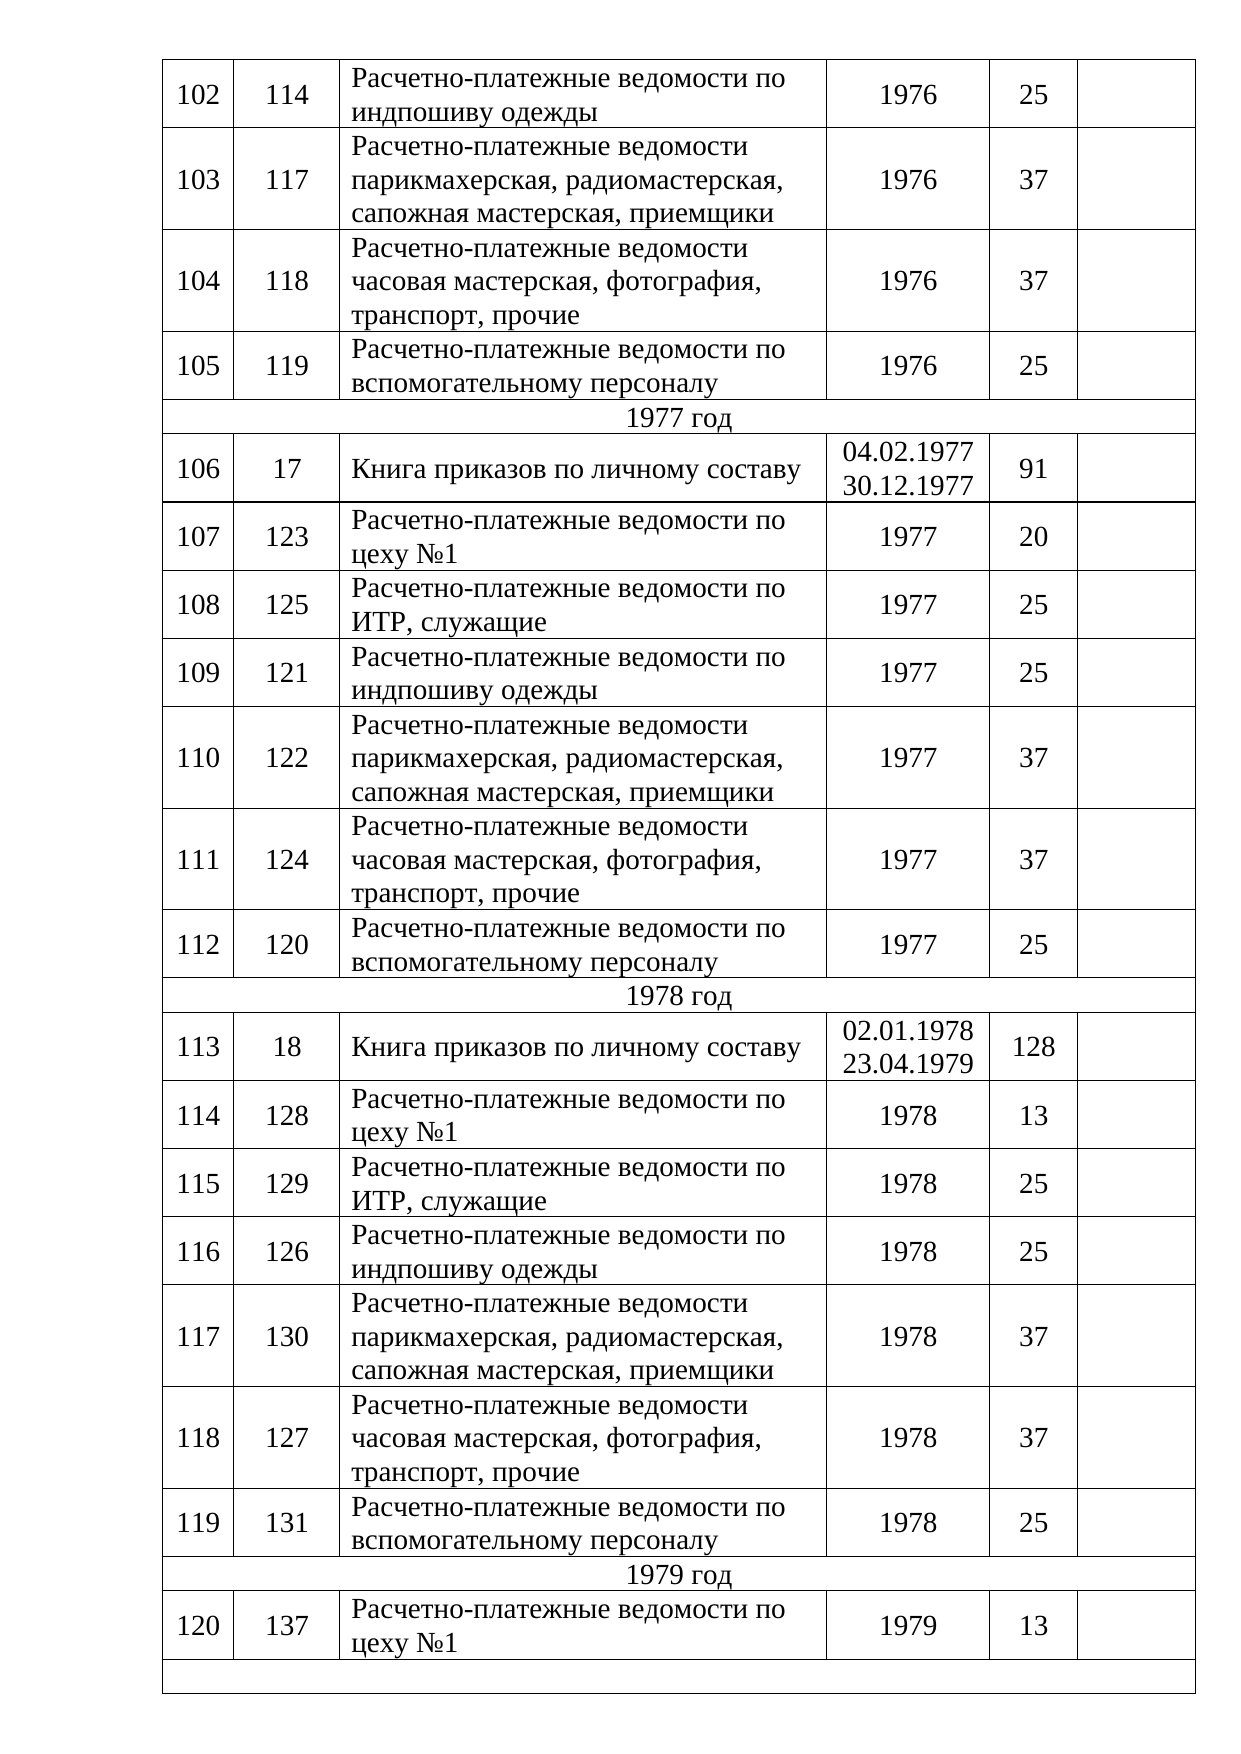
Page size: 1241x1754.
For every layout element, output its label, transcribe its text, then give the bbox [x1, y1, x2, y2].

table_cell [1078, 128, 1195, 229]
table_cell 1977 [827, 707, 989, 807]
table_cell 18 [234, 1013, 339, 1080]
table_cell 127 [234, 1387, 339, 1488]
table_cell 103 [163, 128, 233, 229]
table_cell 37 [990, 230, 1077, 331]
table_cell 37 [990, 128, 1077, 229]
table_cell Расчетно-платежные ведомости часовая мастерская, фотография, транспорт, прочие [340, 809, 826, 909]
table_cell 131 [234, 1489, 339, 1556]
table_cell 25 [990, 1217, 1077, 1284]
table_cell [1078, 230, 1195, 331]
table_cell 25 [990, 332, 1077, 399]
table_cell Расчетно-платежные ведомости по вспомогательному персоналу [340, 910, 826, 977]
table_cell 117 [234, 128, 339, 229]
table_cell 37 [990, 707, 1077, 807]
table_cell 109 [163, 639, 233, 706]
table_cell 106 [163, 434, 233, 501]
table_cell [1078, 60, 1195, 127]
table_cell 108 [163, 571, 233, 638]
table_cell 1978 [827, 1149, 989, 1216]
table_cell [1078, 1285, 1195, 1386]
table_cell 1977 [827, 503, 989, 569]
table_cell 129 [234, 1149, 339, 1216]
table_cell 02.01.1978 23.04.1979 [827, 1013, 989, 1080]
table_cell 1979 год [163, 1557, 1195, 1590]
table_cell 1976 [827, 60, 989, 127]
table_cell 37 [990, 1285, 1077, 1386]
table_cell Расчетно-платежные ведомости по вспомогательному персоналу [340, 1489, 826, 1556]
table_cell 1978 [827, 1489, 989, 1556]
table_cell [1078, 910, 1195, 977]
table_cell 1977 [827, 571, 989, 638]
table_cell 112 [163, 910, 233, 977]
table_cell Книга приказов по личному составу [340, 434, 826, 501]
table_cell [1078, 1489, 1195, 1556]
table_cell 114 [163, 1081, 233, 1148]
table_cell 1978 [827, 1285, 989, 1386]
table_cell 102 [163, 60, 233, 127]
table_cell 116 [163, 1217, 233, 1284]
table_cell Расчетно-платежные ведомости парикмахерская, радиомастерская, сапожная мастерская, приемщики [340, 128, 826, 229]
table_cell 117 [163, 1285, 233, 1386]
table_cell [163, 1660, 1195, 1693]
table_cell [1078, 332, 1195, 399]
table_cell 105 [163, 332, 233, 399]
table_cell [1078, 707, 1195, 807]
table_cell [1078, 1149, 1195, 1216]
table_cell 25 [990, 639, 1077, 706]
table_cell [1078, 1013, 1195, 1080]
table_cell 121 [234, 639, 339, 706]
table_cell 115 [163, 1149, 233, 1216]
table_cell 1978 [827, 1217, 989, 1284]
table_cell Расчетно-платежные ведомости по цеху №1 [340, 1081, 826, 1148]
table_cell 126 [234, 1217, 339, 1284]
table_cell 122 [234, 707, 339, 807]
table_cell 111 [163, 809, 233, 909]
table_cell 118 [234, 230, 339, 331]
table_cell 1977 [827, 809, 989, 909]
table_cell 124 [234, 809, 339, 909]
table_cell [1078, 1217, 1195, 1284]
table_cell 1979 [827, 1591, 989, 1658]
table_cell 130 [234, 1285, 339, 1386]
table_cell Расчетно-платежные ведомости по индпошиву одежды [340, 60, 826, 127]
table_cell 128 [234, 1081, 339, 1148]
table_cell 1977 [827, 910, 989, 977]
table_cell 119 [163, 1489, 233, 1556]
table_cell [1078, 571, 1195, 638]
table_cell [1078, 1387, 1195, 1488]
table_cell [1078, 1081, 1195, 1148]
table_cell 1976 [827, 332, 989, 399]
table_cell 104 [163, 230, 233, 331]
table_cell Расчетно-платежные ведомости по вспомогательному персоналу [340, 332, 826, 399]
table_cell Расчетно-платежные ведомости часовая мастерская, фотография, транспорт, прочие [340, 230, 826, 331]
table_cell 120 [163, 1591, 233, 1658]
table_cell 118 [163, 1387, 233, 1488]
table_cell 120 [234, 910, 339, 977]
table_cell 25 [990, 1149, 1077, 1216]
table_cell [1078, 434, 1195, 501]
table_cell 128 [990, 1013, 1077, 1080]
table_cell 110 [163, 707, 233, 807]
table_cell Расчетно-платежные ведомости по ИТР, служащие [340, 1149, 826, 1216]
table_cell 20 [990, 503, 1077, 569]
table_cell 25 [990, 1489, 1077, 1556]
table_cell 1977 [827, 639, 989, 706]
table_cell [1078, 1591, 1195, 1658]
table_cell 125 [234, 571, 339, 638]
table_cell 1976 [827, 128, 989, 229]
table_cell 13 [990, 1591, 1077, 1658]
table_cell 107 [163, 503, 233, 569]
table_cell 114 [234, 60, 339, 127]
table_cell 04.02.1977 30.12.1977 [827, 434, 989, 501]
table_cell 113 [163, 1013, 233, 1080]
table_cell Расчетно-платежные ведомости по цеху №1 [340, 503, 826, 569]
table_cell Расчетно-платежные ведомости часовая мастерская, фотография, транспорт, прочие [340, 1387, 826, 1488]
table_cell 1978 год [163, 978, 1195, 1012]
table_cell 137 [234, 1591, 339, 1658]
table_cell 123 [234, 503, 339, 569]
table_cell Расчетно-платежные ведомости парикмахерская, радиомастерская, сапожная мастерская, приемщики [340, 1285, 826, 1386]
table_cell 37 [990, 1387, 1077, 1488]
table_cell Расчетно-платежные ведомости по индпошиву одежды [340, 1217, 826, 1284]
table_cell Расчетно-платежные ведомости парикмахерская, радиомастерская, сапожная мастерская, приемщики [340, 707, 826, 807]
table_cell [1078, 809, 1195, 909]
table_cell [1078, 639, 1195, 706]
table_cell 25 [990, 571, 1077, 638]
table_cell 37 [990, 809, 1077, 909]
table_cell 91 [990, 434, 1077, 501]
table_cell 1978 [827, 1081, 989, 1148]
table_cell [1078, 503, 1195, 569]
table_cell 17 [234, 434, 339, 501]
table_cell 119 [234, 332, 339, 399]
table_cell 1976 [827, 230, 989, 331]
table_cell 25 [990, 60, 1077, 127]
table_cell Расчетно-платежные ведомости по ИТР, служащие [340, 571, 826, 638]
table_cell 1977 год [163, 400, 1195, 433]
table_cell 25 [990, 910, 1077, 977]
table_cell Расчетно-платежные ведомости по цеху №1 [340, 1591, 826, 1658]
table_cell Расчетно-платежные ведомости по индпошиву одежды [340, 639, 826, 706]
table_cell Книга приказов по личному составу [340, 1013, 826, 1080]
table_cell 1978 [827, 1387, 989, 1488]
table_cell 13 [990, 1081, 1077, 1148]
